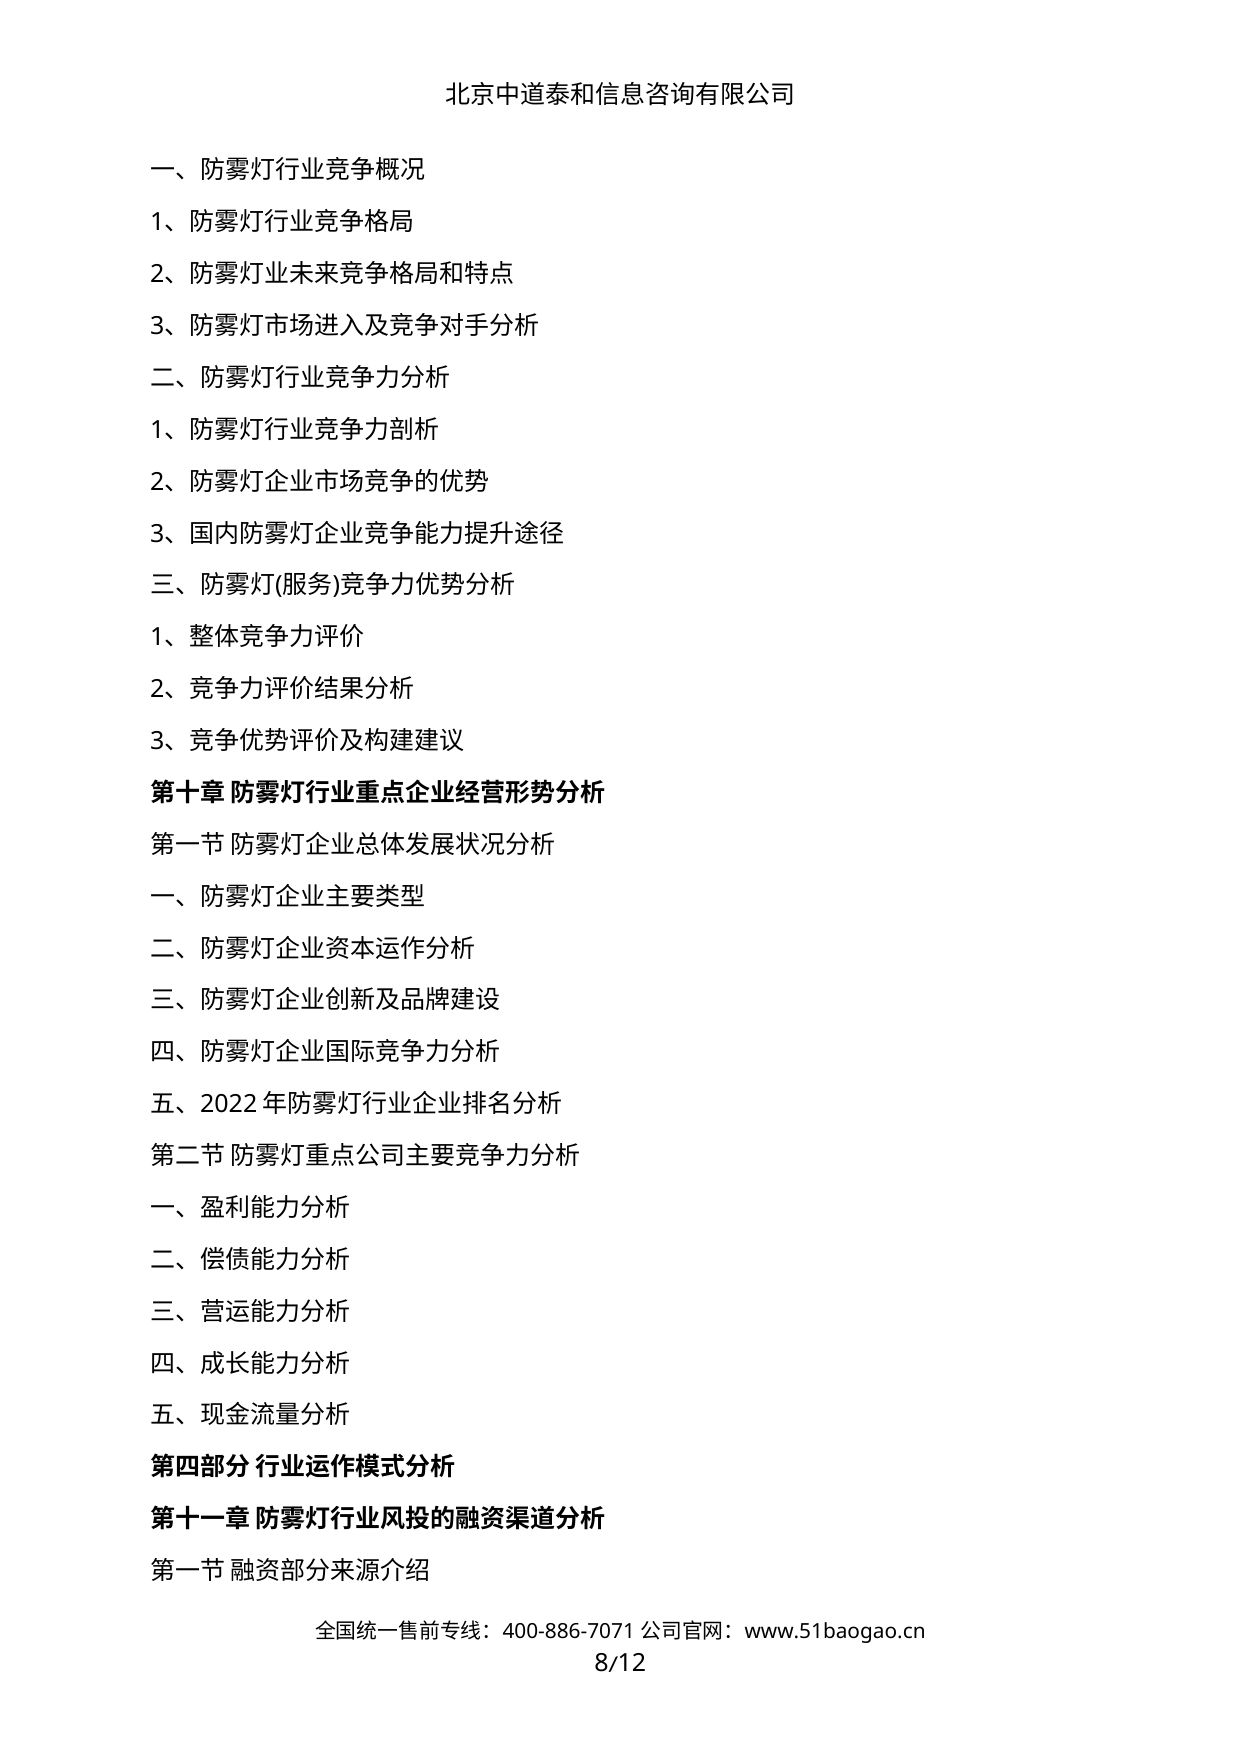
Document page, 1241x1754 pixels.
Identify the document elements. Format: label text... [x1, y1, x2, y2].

text 1、整体竞争力评价 [150, 617, 1090, 653]
text 五、2022年防雾灯行业企业排名分析 [150, 1084, 1090, 1120]
text 一、盈利能力分析 [150, 1187, 1090, 1224]
text 五、现金流量分析 [150, 1395, 1090, 1431]
text 三、防雾灯企业创新及品牌建设 [150, 980, 1090, 1016]
text 第十章 防雾灯行业重点企业经营形势分析 [150, 772, 1090, 809]
text 2、竞争力评价结果分析 [150, 669, 1090, 705]
text 一、防雾灯行业竞争概况 [150, 150, 1090, 186]
text 二、防雾灯企业资本运作分析 [150, 928, 1090, 964]
text 1、防雾灯行业竞争格局 [150, 202, 1090, 238]
text 一、防雾灯企业主要类型 [150, 876, 1090, 912]
text 第一节 防雾灯企业总体发展状况分析 [150, 824, 1090, 861]
text 第二节 防雾灯重点公司主要竞争力分析 [150, 1136, 1090, 1172]
text 第四部分 行业运作模式分析 [150, 1447, 1090, 1483]
text 四、防雾灯企业国际竞争力分析 [150, 1032, 1090, 1068]
text 1、防雾灯行业竞争力剖析 [150, 409, 1090, 446]
text 三、防雾灯(服务)竞争力优势分析 [150, 565, 1090, 601]
text 四、成长能力分析 [150, 1343, 1090, 1379]
text 二、偿债能力分析 [150, 1239, 1090, 1276]
text 第一节 融资部分来源介绍 [150, 1551, 1090, 1587]
text 三、营运能力分析 [150, 1291, 1090, 1327]
text 3、竞争优势评价及构建建议 [150, 721, 1090, 757]
text 3、国内防雾灯企业竞争能力提升途径 [150, 513, 1090, 549]
text 2、防雾灯企业市场竞争的优势 [150, 461, 1090, 497]
text 3、防雾灯市场进入及竞争对手分析 [150, 306, 1090, 342]
text 第十一章 防雾灯行业风投的融资渠道分析 [150, 1499, 1090, 1535]
text 二、防雾灯行业竞争力分析 [150, 357, 1090, 394]
text 2、防雾灯业未来竞争格局和特点 [150, 254, 1090, 290]
